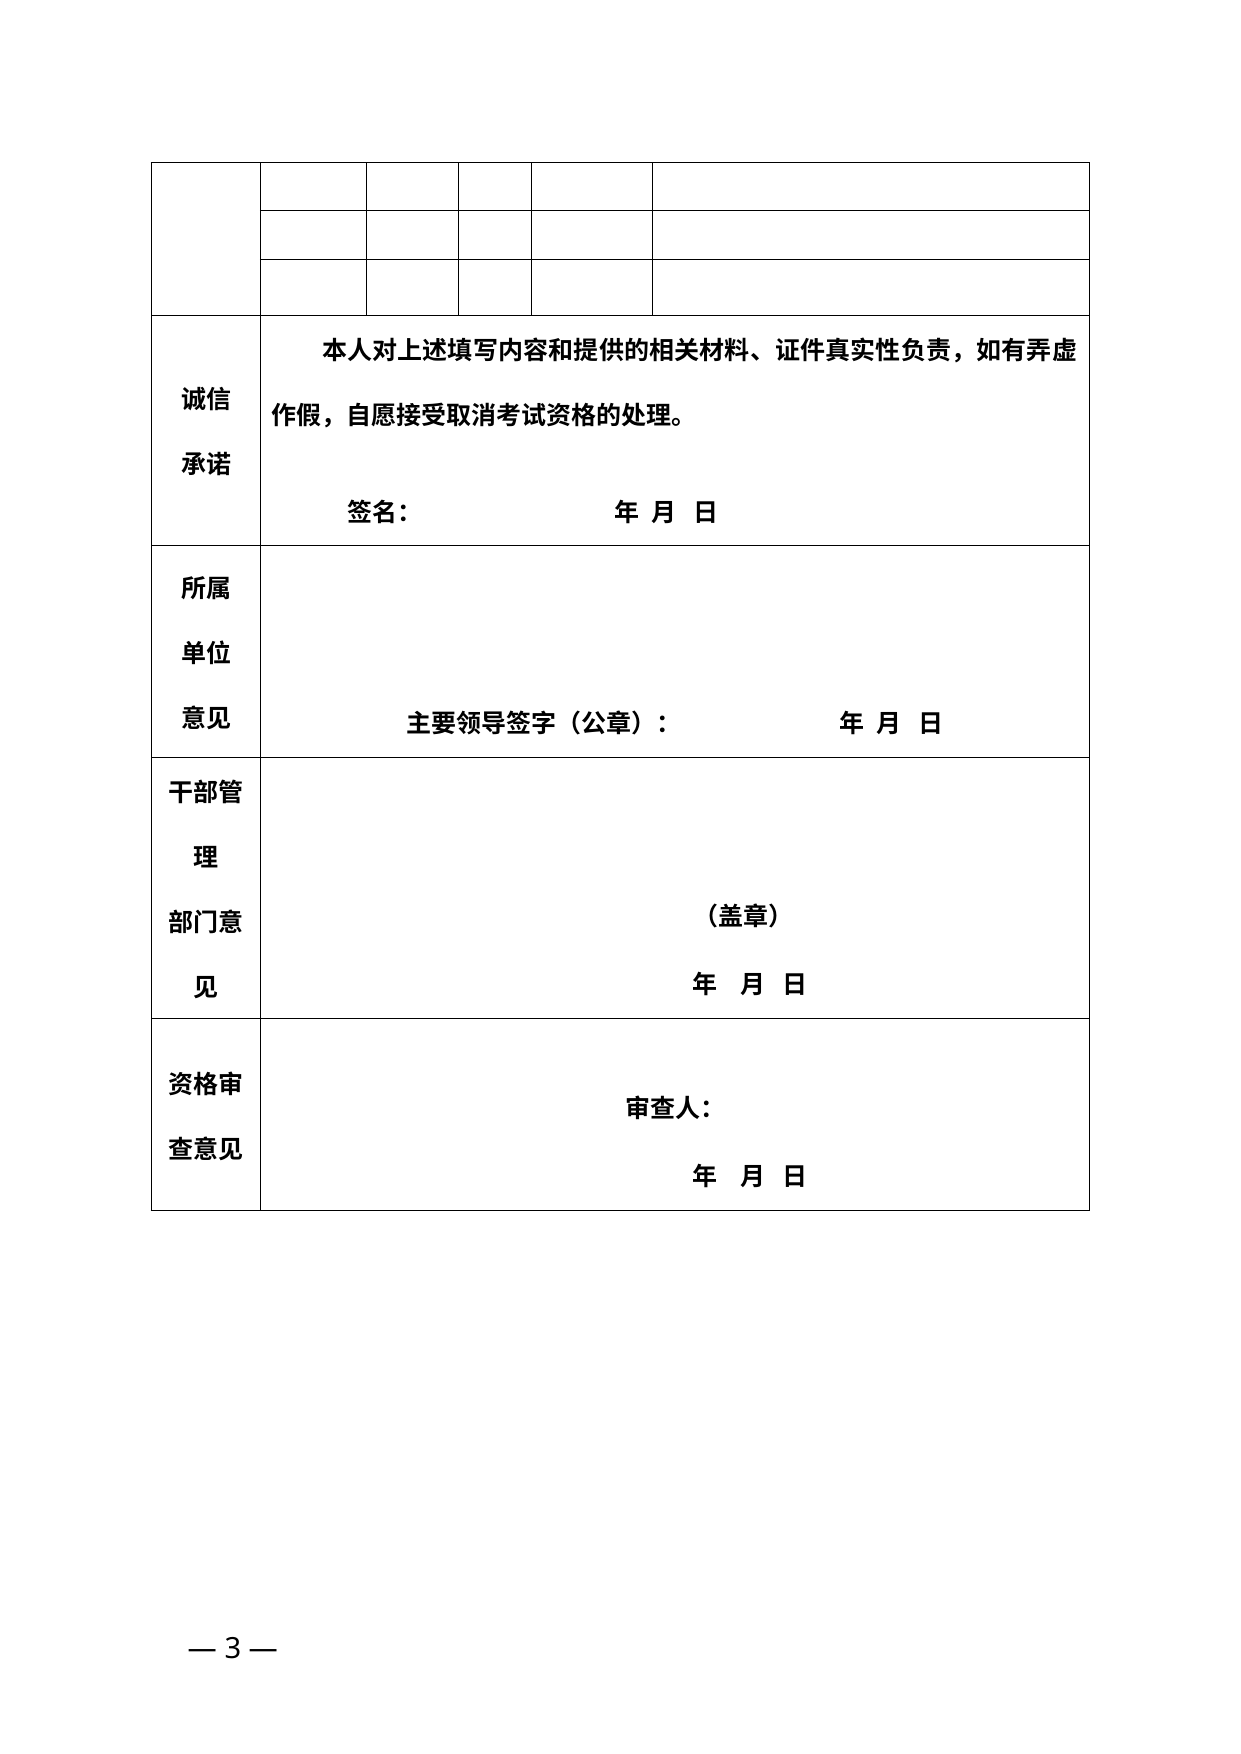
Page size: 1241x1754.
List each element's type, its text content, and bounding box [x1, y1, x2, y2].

table_cell [532, 211, 652, 259]
table_cell [367, 260, 458, 315]
table_cell 诚信 承诺 [152, 316, 260, 545]
table_cell 本人对上述填写内容和提供的相关材料、证件真实性负责，如有弄虚作假，自愿接受取消考试资格的处理。 签名： 年 月 日 [261, 316, 1089, 545]
table_cell 主要领导签字（公章）： 年 月 日 [261, 546, 1089, 757]
table_cell [367, 163, 458, 210]
table_cell 审查人： 年 月 日 [261, 1019, 1089, 1210]
table_cell [653, 163, 1089, 210]
table_cell [653, 211, 1089, 259]
table_cell [261, 211, 366, 259]
table_cell 所属 单位 意见 [152, 546, 260, 757]
table_cell 干部管理 部门意见 [152, 758, 260, 1018]
table_cell 资格审查意见 [152, 1019, 260, 1210]
table_cell （盖章） 年 月 日 [261, 758, 1089, 1018]
table_cell [459, 163, 531, 210]
table_cell [532, 260, 652, 315]
table_cell [653, 260, 1089, 315]
table_cell [261, 260, 366, 315]
table_cell [459, 211, 531, 259]
table_cell [367, 211, 458, 259]
table_cell [459, 260, 531, 315]
table_cell [532, 163, 652, 210]
table_cell [261, 163, 366, 210]
